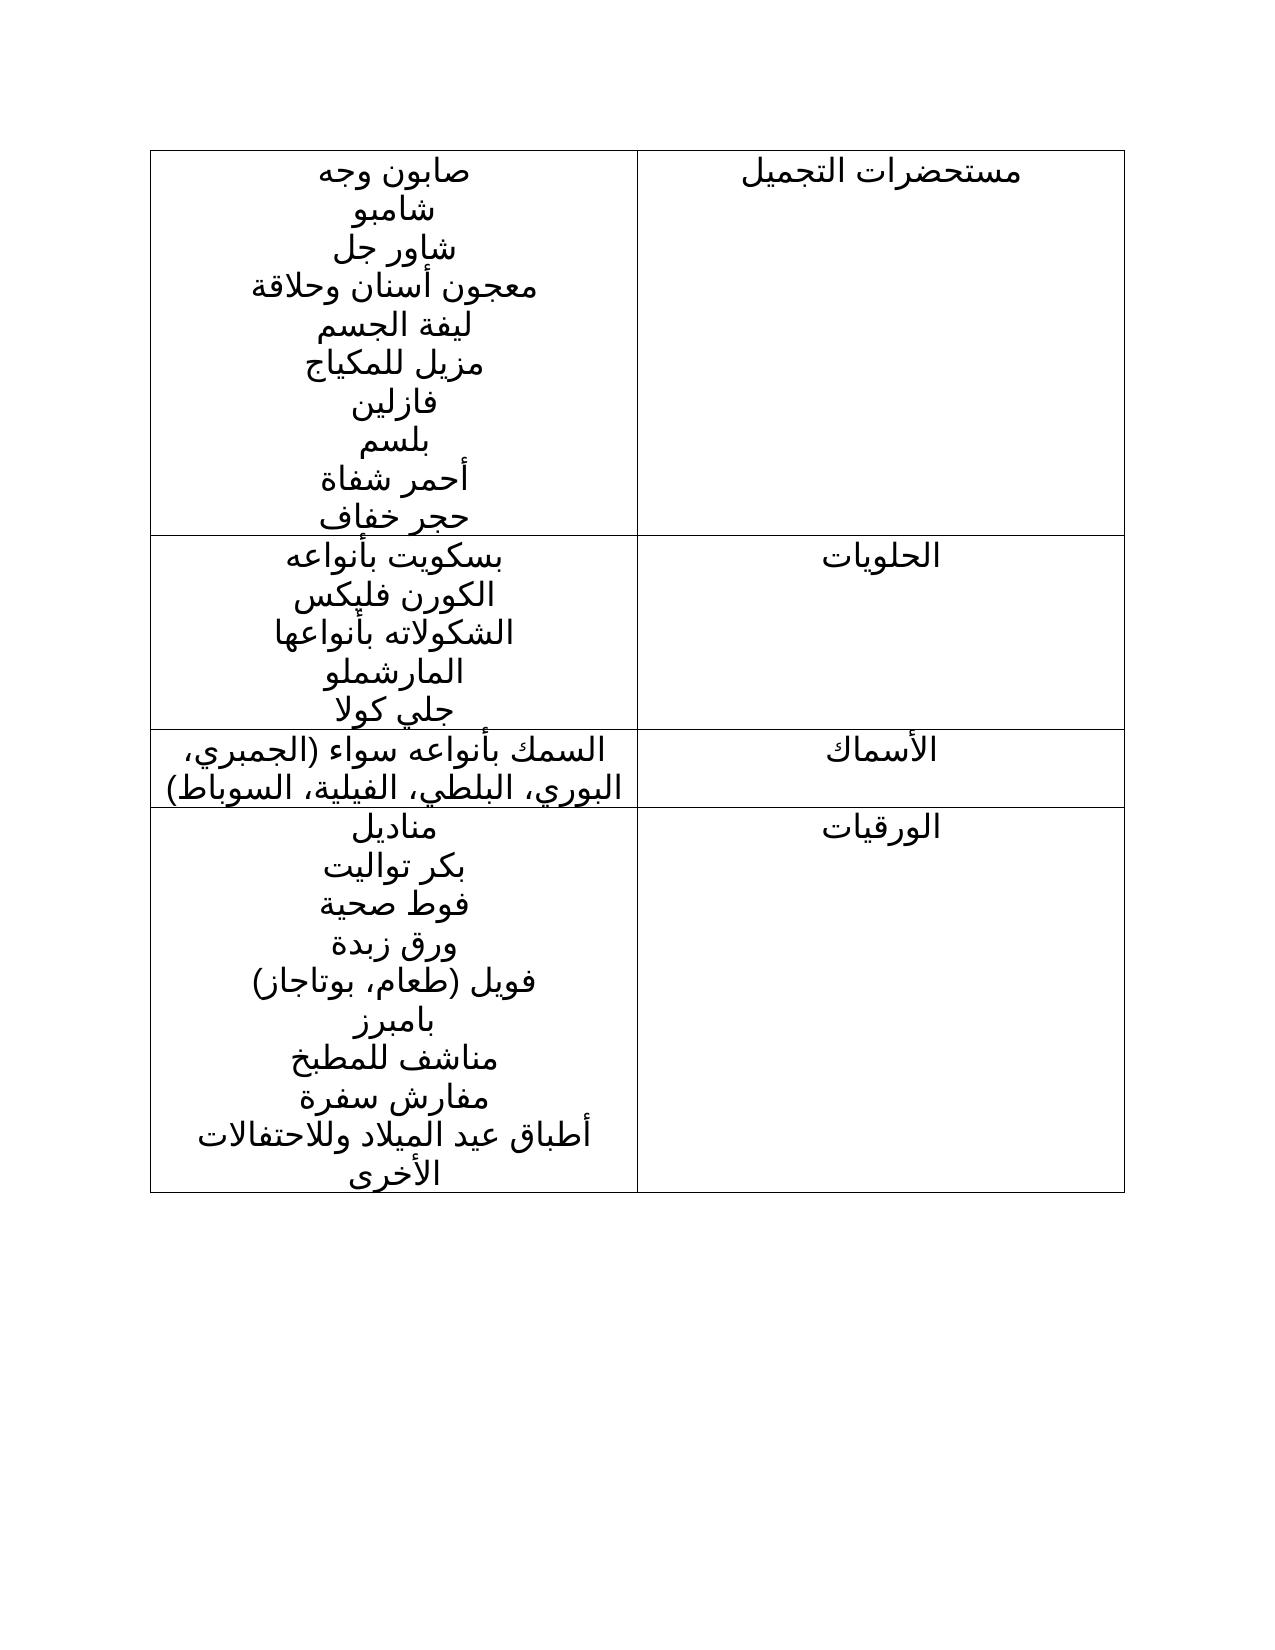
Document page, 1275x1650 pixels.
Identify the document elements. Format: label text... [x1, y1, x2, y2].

table_cell صابون وجه شامبو شاور جل معجون أسنان وحلاقة ليفة الجسم مزيل للمكياج فازلين بلسم أحمر شفاة حجر خفاف [151, 151, 637, 535]
table_cell الأسماك [638, 730, 1124, 807]
table_cell مناديل بكر تواليت فوط صحية ورق زبدة فويل (طعام، بوتاجاز) بامبرز مناشف للمطبخ مفارش سفرة أطباق عيد الميلاد وللاحتفالات الأخرى [151, 808, 637, 1192]
table_cell الحلويات [638, 536, 1124, 729]
table_cell الورقيات [638, 808, 1124, 1192]
table_cell بسكويت بأنواعه الكورن فليكس الشكولاته بأنواعها المارشملو جلي كولا [151, 536, 637, 729]
table_cell مستحضرات التجميل [638, 151, 1124, 535]
table_cell السمك بأنواعه سواء (الجمبري، البوري، البلطي، الفيلية، السوباط) [151, 730, 637, 807]
